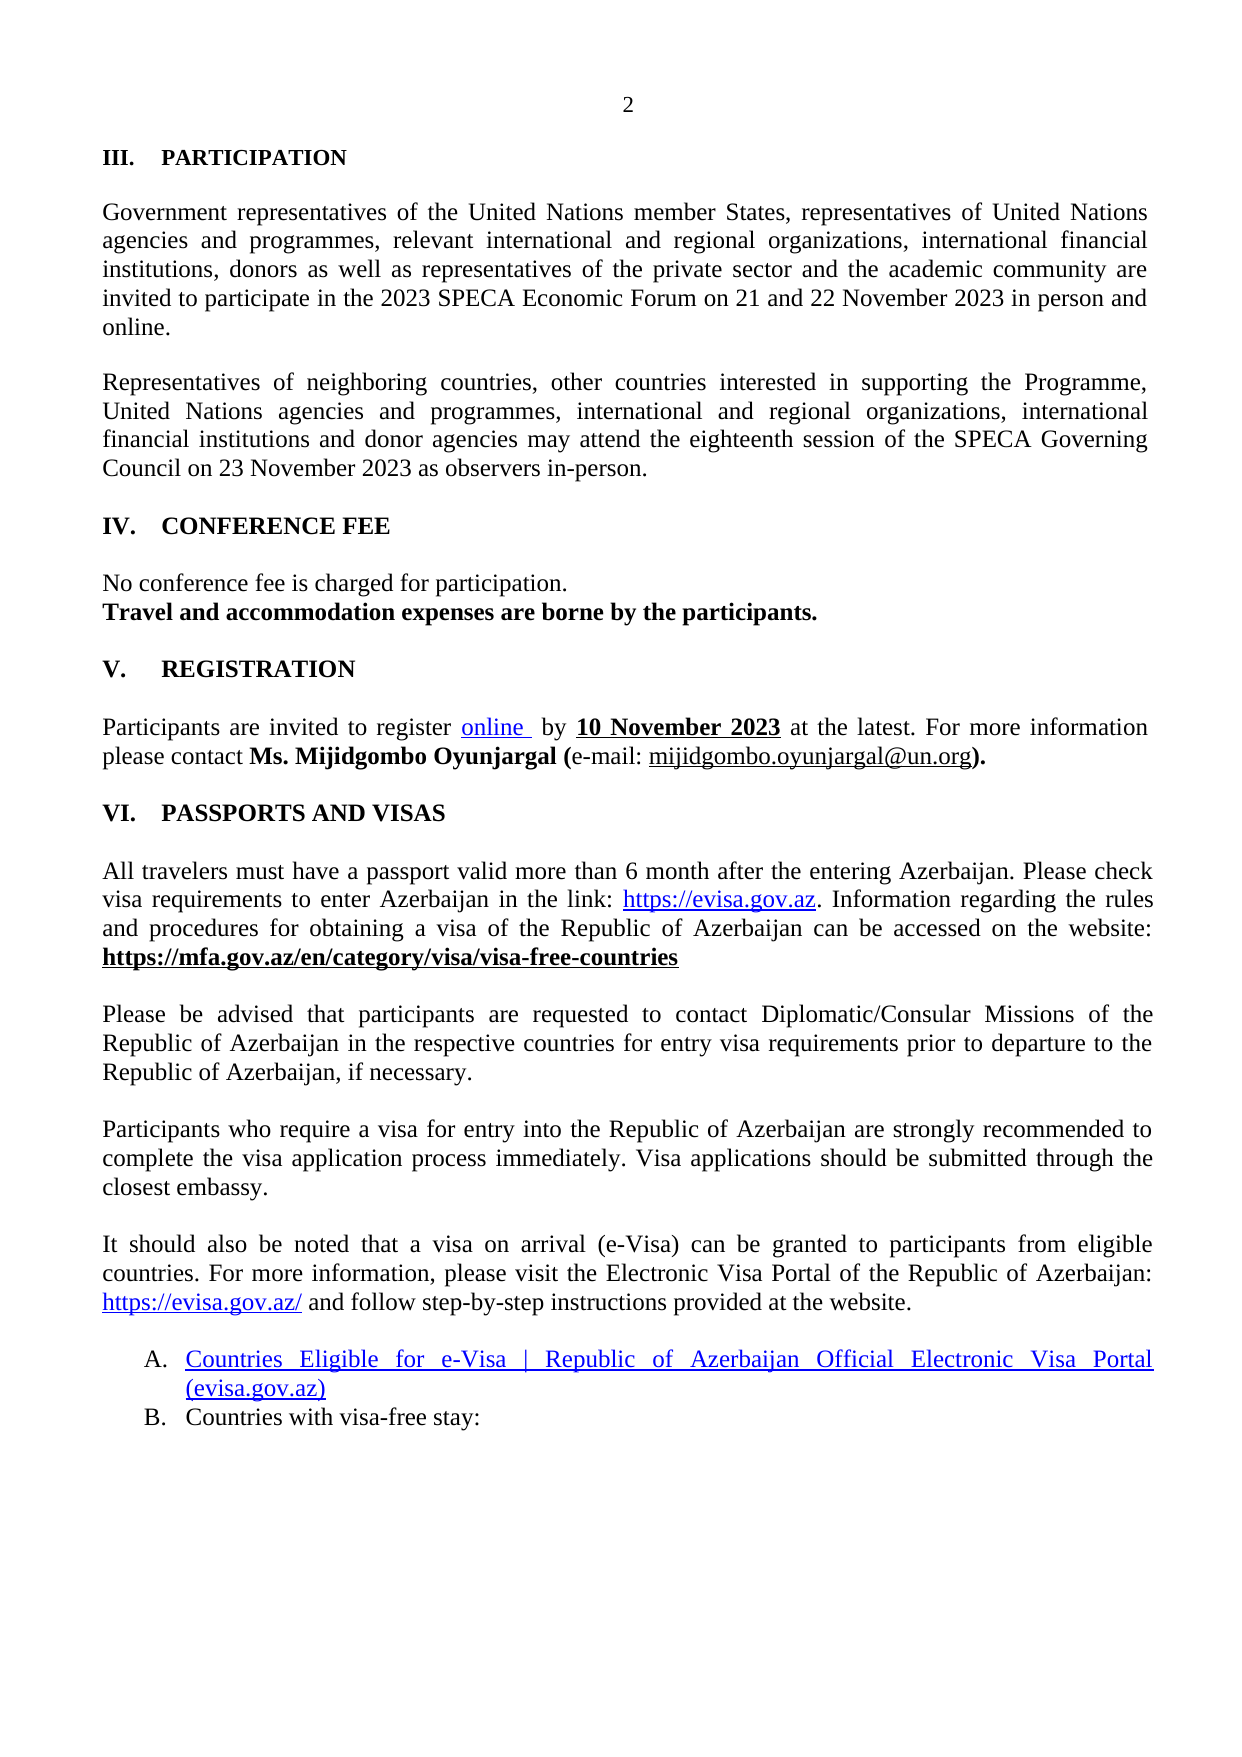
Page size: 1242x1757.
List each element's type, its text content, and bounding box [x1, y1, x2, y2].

text Please be advised that participants are requested to contact Diplomatic/Consular Missions of the Republic of Azerbaijan in the respective countries for entry visa requirements prior to departure to the Republic of Azerbaijan, if necessary. [102, 999, 1154, 1086]
text All travelers must have a passport valid more than 6 month after the entering Azerbaijan. Please check visa requirements to enter Azerbaijan in the link: https://evisa.gov.az. Information regarding the rules and procedures for obtaining a visa of the Republic of Azerbaijan can be accessed on the website: https://mfa.gov.az/en/category/visa/visa-free-countries [102, 856, 1154, 971]
subtitle REGISTRATION [102, 654, 1154, 683]
text It should also be noted that a visa on arrival (e-Visa) can be granted to participants from eligible countries. For more information, please visit the Electronic Visa Portal of the Republic of Azerbaijan: https://evisa.gov.az/ and follow step-by-step instructions provided at the website. [102, 1229, 1154, 1316]
subtitle PASSPORTS AND VISAS [102, 798, 1154, 827]
text Government representatives of the United Nations member States, representatives of United Nations agencies and programmes, relevant international and regional organizations, international financial institutions, donors as well as representatives of the private sector and the academic community are invited to participate in the 2023 SPECA Economic Forum on 21 and 22 November 2023 in person and online. [102, 197, 1148, 341]
text No conference fee is charged for participation. [102, 568, 1148, 597]
text Participants are invited to register online by 10 November 2023 at the latest. For more information please contact Ms. Mijidgombo Oyunjargal (e-mail: mijidgombo.oyunjargal@un.org). [102, 712, 1148, 769]
list PARTICIPATION [102, 144, 1154, 171]
subtitle CONFERENCE FEE [102, 511, 1154, 539]
text Participants who require a visa for entry into the Republic of Azerbaijan are strongly recommended to complete the visa application process immediately. Visa applications should be submitted through the closest embassy. [102, 1114, 1154, 1201]
text Travel and accommodation expenses are borne by the participants. [102, 597, 1148, 626]
list Countries Eligible for e-Visa | Republic of Azerbaijan Official Electronic Visa Portal (evisa.gov.az) [144, 1344, 1154, 1402]
list Countries with visa-free stay: [144, 1402, 1154, 1431]
text Representatives of neighboring countries, other countries interested in supporting the Programme, United Nations agencies and programmes, international and regional organizations, international financial institutions and donor agencies may attend the eighteenth session of the SPECA Governing Council on 23 November 2023 as observers in-person. [102, 367, 1148, 482]
